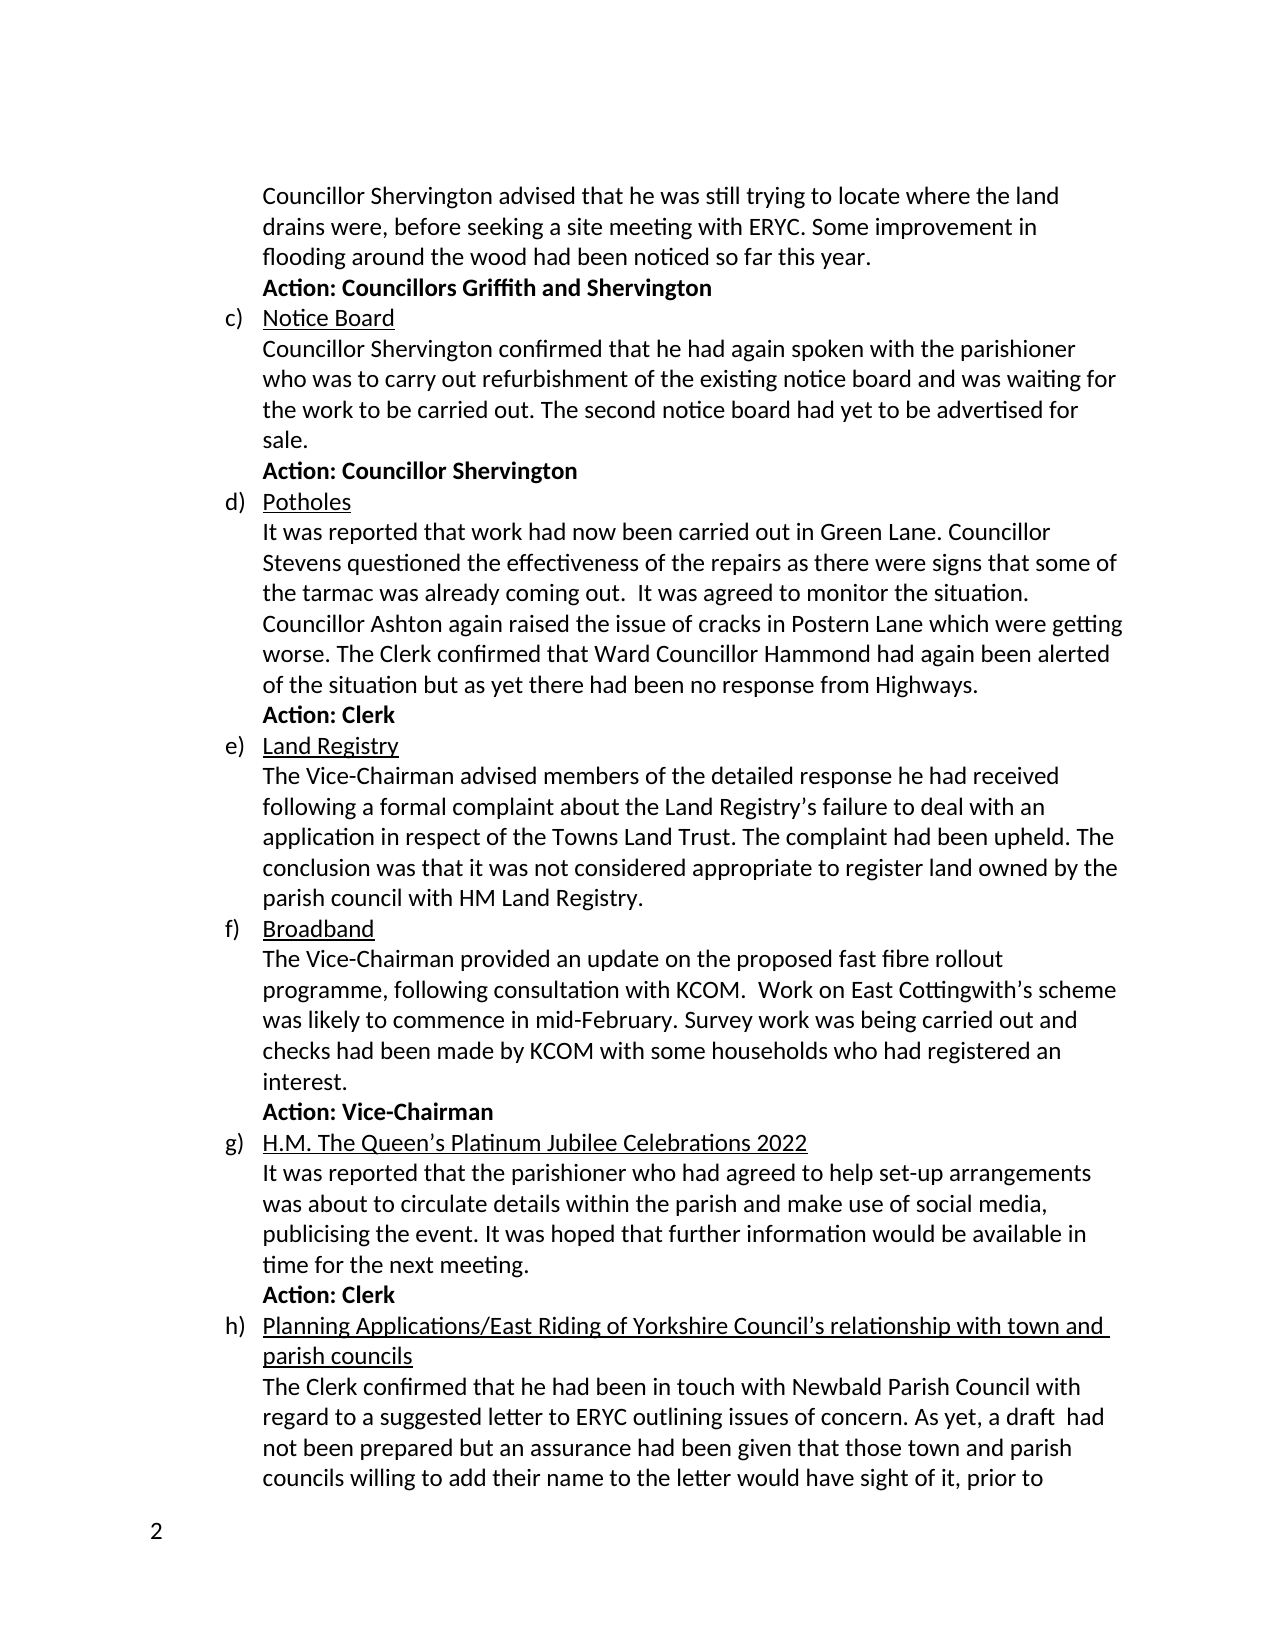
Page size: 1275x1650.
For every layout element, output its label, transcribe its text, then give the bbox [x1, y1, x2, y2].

list Councillor Shervington advised that he was still trying to locate where the land drains were, before seeking a site meeting with ERYC. Some improvement in flooding around the wood had been noticed so far this year. [262, 181, 1125, 272]
list Action: Clerk [262, 1279, 1125, 1310]
list The Vice-Chairman provided an update on the proposed fast fibre rollout programme, following consultation with KCOM. Work on East Cottingwith’s scheme was likely to commence in mid-February. Survey work was being carried out and checks had been made by KCOM with some households who had registered an interest. [262, 943, 1125, 1096]
list Broadband [225, 913, 1125, 943]
list The Vice-Chairman advised members of the detailed response he had received following a formal complaint about the Land Registry’s failure to deal with an application in respect of the Towns Land Trust. The complaint had been upheld. The conclusion was that it was not considered appropriate to register land owned by the parish council with HM Land Registry. [262, 760, 1125, 913]
list It was reported that the parishioner who had agreed to help set-up arrangements was about to circulate details within the parish and make use of social media, publicising the event. It was hoped that further information would be available in time for the next meeting. [262, 1157, 1125, 1279]
list Notice Board [225, 303, 1125, 333]
list Potholes [225, 486, 1125, 516]
list H.M. The Queen’s Platinum Jubilee Celebrations 2022 [225, 1127, 1125, 1157]
list Action: Clerk [262, 699, 1125, 730]
list Action: Councillors Griffith and Shervington [262, 272, 1125, 303]
list Action: Councillor Shervington [262, 455, 1125, 486]
list Action: Vice-Chairman [262, 1096, 1125, 1127]
list Planning Applications/East Riding of Yorkshire Council’s relationship with town and parish councils [225, 1310, 1125, 1371]
list Land Registry [225, 730, 1125, 760]
list It was reported that work had now been carried out in Green Lane. Councillor Stevens questioned the effectiveness of the repairs as there were signs that some of the tarmac was already coming out. It was agreed to monitor the situation. Councillor Ashton again raised the issue of cracks in Postern Lane which were getting worse. The Clerk confirmed that Ward Councillor Hammond had again been alerted of the situation but as yet there had been no response from Highways. [262, 516, 1125, 699]
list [262, 1371, 1125, 1493]
list Councillor Shervington confirmed that he had again spoken with the parishioner who was to carry out refurbishment of the existing notice board and was waiting for the work to be carried out. The second notice board had yet to be advertised for sale. [262, 333, 1125, 455]
